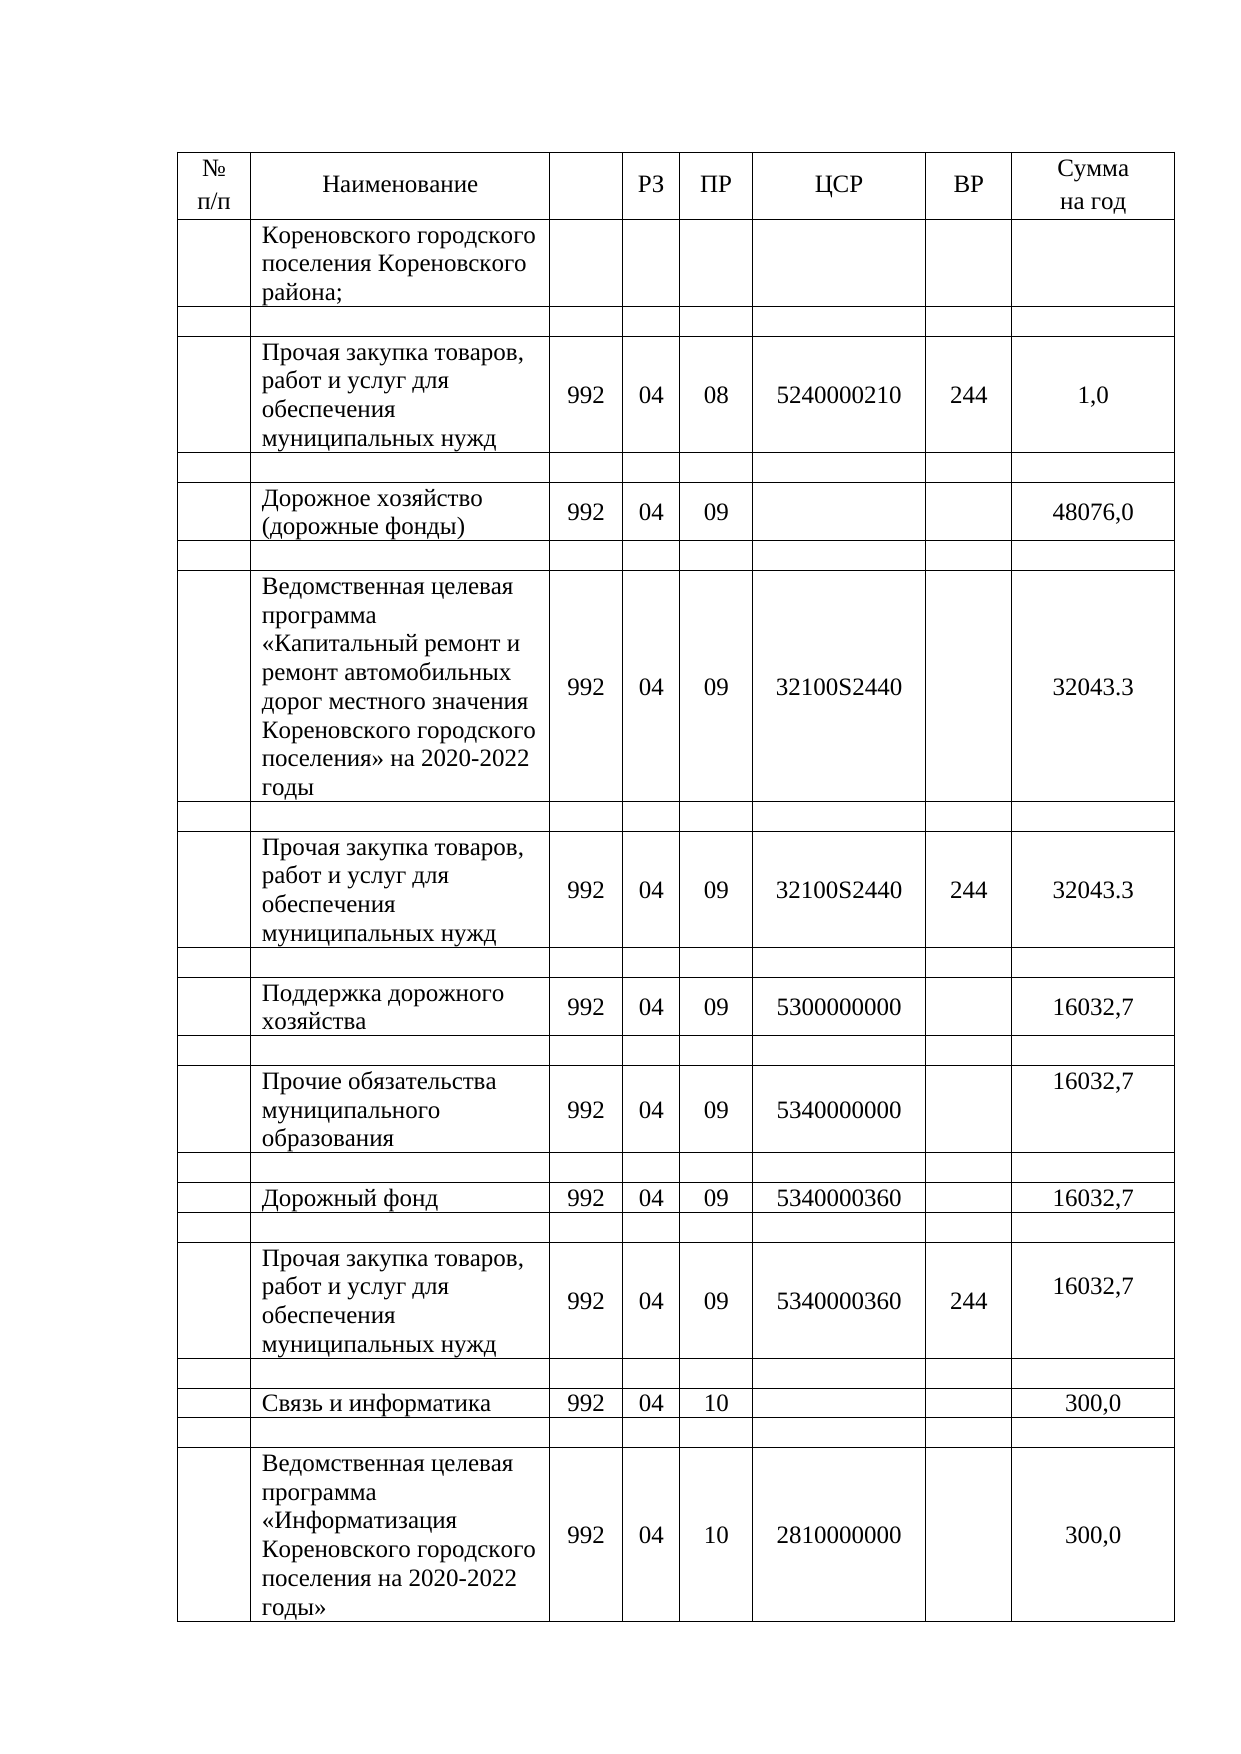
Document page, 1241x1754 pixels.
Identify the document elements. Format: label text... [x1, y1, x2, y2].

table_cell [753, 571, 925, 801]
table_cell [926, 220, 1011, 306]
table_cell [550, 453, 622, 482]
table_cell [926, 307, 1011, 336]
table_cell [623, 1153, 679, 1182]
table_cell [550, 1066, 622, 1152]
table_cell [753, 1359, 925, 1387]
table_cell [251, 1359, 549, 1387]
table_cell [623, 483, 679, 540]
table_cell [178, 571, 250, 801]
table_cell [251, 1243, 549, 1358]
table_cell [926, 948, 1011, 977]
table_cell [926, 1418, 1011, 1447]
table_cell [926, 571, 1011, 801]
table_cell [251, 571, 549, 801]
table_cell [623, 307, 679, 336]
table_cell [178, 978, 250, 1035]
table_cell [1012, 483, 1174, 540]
table_header ПР [680, 153, 752, 219]
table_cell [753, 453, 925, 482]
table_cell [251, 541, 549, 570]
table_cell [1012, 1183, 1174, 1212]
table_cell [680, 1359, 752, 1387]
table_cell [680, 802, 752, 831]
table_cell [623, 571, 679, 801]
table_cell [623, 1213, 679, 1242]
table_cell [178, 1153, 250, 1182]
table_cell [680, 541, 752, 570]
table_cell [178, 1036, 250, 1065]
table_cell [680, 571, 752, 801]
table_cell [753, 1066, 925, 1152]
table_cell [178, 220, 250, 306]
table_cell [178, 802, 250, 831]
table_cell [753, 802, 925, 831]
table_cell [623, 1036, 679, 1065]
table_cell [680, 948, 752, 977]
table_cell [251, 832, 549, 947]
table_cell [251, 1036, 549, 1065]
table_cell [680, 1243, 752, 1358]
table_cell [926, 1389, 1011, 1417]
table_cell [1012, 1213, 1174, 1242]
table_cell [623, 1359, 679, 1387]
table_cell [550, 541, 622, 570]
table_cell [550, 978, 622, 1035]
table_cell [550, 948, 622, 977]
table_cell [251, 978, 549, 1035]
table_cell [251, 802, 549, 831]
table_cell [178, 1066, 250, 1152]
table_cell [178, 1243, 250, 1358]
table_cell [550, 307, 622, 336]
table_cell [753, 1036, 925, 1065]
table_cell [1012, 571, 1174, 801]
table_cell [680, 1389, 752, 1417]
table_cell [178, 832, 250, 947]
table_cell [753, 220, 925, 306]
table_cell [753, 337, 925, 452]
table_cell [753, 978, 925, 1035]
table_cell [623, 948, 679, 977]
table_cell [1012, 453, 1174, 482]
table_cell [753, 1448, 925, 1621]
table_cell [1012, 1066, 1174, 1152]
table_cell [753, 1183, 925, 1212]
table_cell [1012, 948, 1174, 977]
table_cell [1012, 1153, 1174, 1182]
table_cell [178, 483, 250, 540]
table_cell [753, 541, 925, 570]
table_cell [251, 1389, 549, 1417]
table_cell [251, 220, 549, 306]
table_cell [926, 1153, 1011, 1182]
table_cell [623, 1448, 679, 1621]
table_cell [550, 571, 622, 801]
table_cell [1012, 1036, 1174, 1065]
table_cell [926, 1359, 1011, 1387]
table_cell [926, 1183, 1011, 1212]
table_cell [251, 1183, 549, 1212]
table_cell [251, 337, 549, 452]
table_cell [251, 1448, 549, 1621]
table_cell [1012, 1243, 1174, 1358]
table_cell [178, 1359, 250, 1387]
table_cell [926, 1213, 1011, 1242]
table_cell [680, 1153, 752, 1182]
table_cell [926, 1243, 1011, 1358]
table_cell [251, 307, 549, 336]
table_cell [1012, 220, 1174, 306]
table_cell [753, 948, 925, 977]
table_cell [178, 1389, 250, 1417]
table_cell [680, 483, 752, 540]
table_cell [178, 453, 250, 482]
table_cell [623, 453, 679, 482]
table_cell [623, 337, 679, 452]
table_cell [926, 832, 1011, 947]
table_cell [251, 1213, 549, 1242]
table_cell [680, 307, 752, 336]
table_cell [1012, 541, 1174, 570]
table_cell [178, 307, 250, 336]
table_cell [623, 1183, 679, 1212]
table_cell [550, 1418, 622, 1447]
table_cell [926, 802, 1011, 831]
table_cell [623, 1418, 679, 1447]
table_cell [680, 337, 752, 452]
table_header Наименование [251, 153, 549, 219]
table_header Сумма на год [1012, 153, 1174, 219]
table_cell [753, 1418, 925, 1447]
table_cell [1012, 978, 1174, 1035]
table_header РЗ [623, 153, 679, 219]
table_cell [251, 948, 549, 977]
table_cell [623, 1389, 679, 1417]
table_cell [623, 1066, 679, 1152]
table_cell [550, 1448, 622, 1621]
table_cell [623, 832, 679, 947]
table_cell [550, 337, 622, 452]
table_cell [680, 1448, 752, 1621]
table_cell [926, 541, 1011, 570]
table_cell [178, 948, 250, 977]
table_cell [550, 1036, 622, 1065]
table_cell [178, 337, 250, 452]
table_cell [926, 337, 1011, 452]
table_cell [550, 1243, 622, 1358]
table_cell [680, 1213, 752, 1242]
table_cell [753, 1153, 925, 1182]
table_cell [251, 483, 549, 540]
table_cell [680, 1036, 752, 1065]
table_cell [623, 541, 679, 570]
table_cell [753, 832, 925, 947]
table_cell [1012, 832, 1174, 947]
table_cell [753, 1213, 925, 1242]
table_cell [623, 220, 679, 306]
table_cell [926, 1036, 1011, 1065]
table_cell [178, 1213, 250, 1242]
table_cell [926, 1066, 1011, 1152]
table_header № п/п [178, 153, 250, 219]
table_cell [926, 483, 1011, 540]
table_header [550, 153, 622, 219]
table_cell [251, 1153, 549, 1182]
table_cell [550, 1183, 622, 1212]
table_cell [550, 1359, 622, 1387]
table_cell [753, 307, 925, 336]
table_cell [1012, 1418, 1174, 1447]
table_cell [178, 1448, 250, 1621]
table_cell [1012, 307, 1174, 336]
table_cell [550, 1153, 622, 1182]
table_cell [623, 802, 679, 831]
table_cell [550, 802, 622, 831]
table_header ЦСР [753, 153, 925, 219]
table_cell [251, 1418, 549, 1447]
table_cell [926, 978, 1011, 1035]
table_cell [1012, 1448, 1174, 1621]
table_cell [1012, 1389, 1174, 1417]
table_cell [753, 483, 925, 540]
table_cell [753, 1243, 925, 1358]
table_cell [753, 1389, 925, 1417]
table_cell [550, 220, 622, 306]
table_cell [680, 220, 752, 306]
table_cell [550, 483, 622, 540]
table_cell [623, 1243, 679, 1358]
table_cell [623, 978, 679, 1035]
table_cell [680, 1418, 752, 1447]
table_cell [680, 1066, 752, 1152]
table_header ВР [926, 153, 1011, 219]
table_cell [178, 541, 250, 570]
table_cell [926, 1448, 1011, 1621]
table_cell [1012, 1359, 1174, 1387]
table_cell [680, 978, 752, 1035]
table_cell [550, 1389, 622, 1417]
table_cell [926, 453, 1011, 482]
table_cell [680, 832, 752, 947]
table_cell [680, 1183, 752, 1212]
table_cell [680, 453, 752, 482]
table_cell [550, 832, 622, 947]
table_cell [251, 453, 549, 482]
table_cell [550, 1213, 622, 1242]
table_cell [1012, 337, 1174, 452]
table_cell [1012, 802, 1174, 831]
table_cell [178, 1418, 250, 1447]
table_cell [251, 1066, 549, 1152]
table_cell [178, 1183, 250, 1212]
